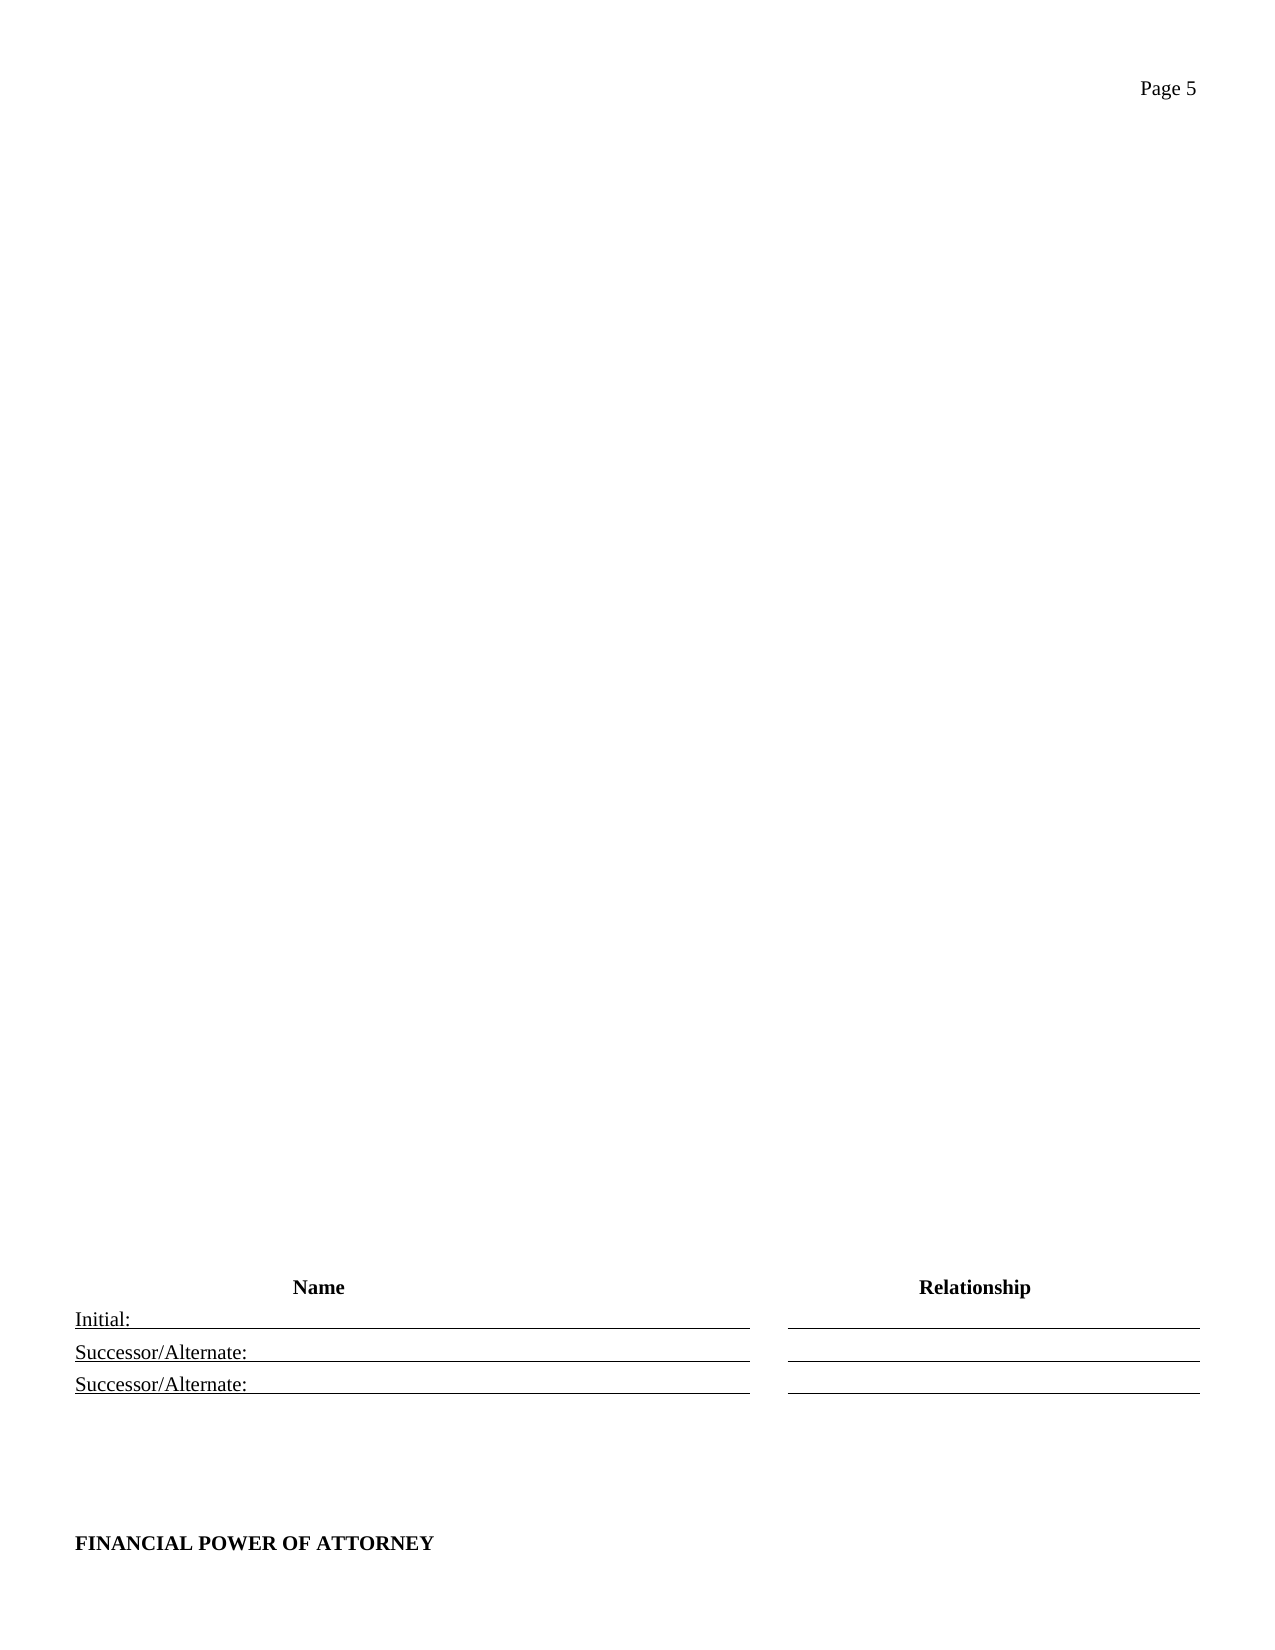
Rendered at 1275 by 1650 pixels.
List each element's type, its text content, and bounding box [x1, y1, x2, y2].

text Name Relationship [75, 1275, 1200, 1299]
text Initial: [75, 1307, 1200, 1331]
text Successor/Alternate: [75, 1340, 1200, 1364]
text Successor/Alternate: [75, 1372, 1200, 1396]
text FINANCIAL POWER OF ATTORNEY [75, 1531, 1200, 1555]
